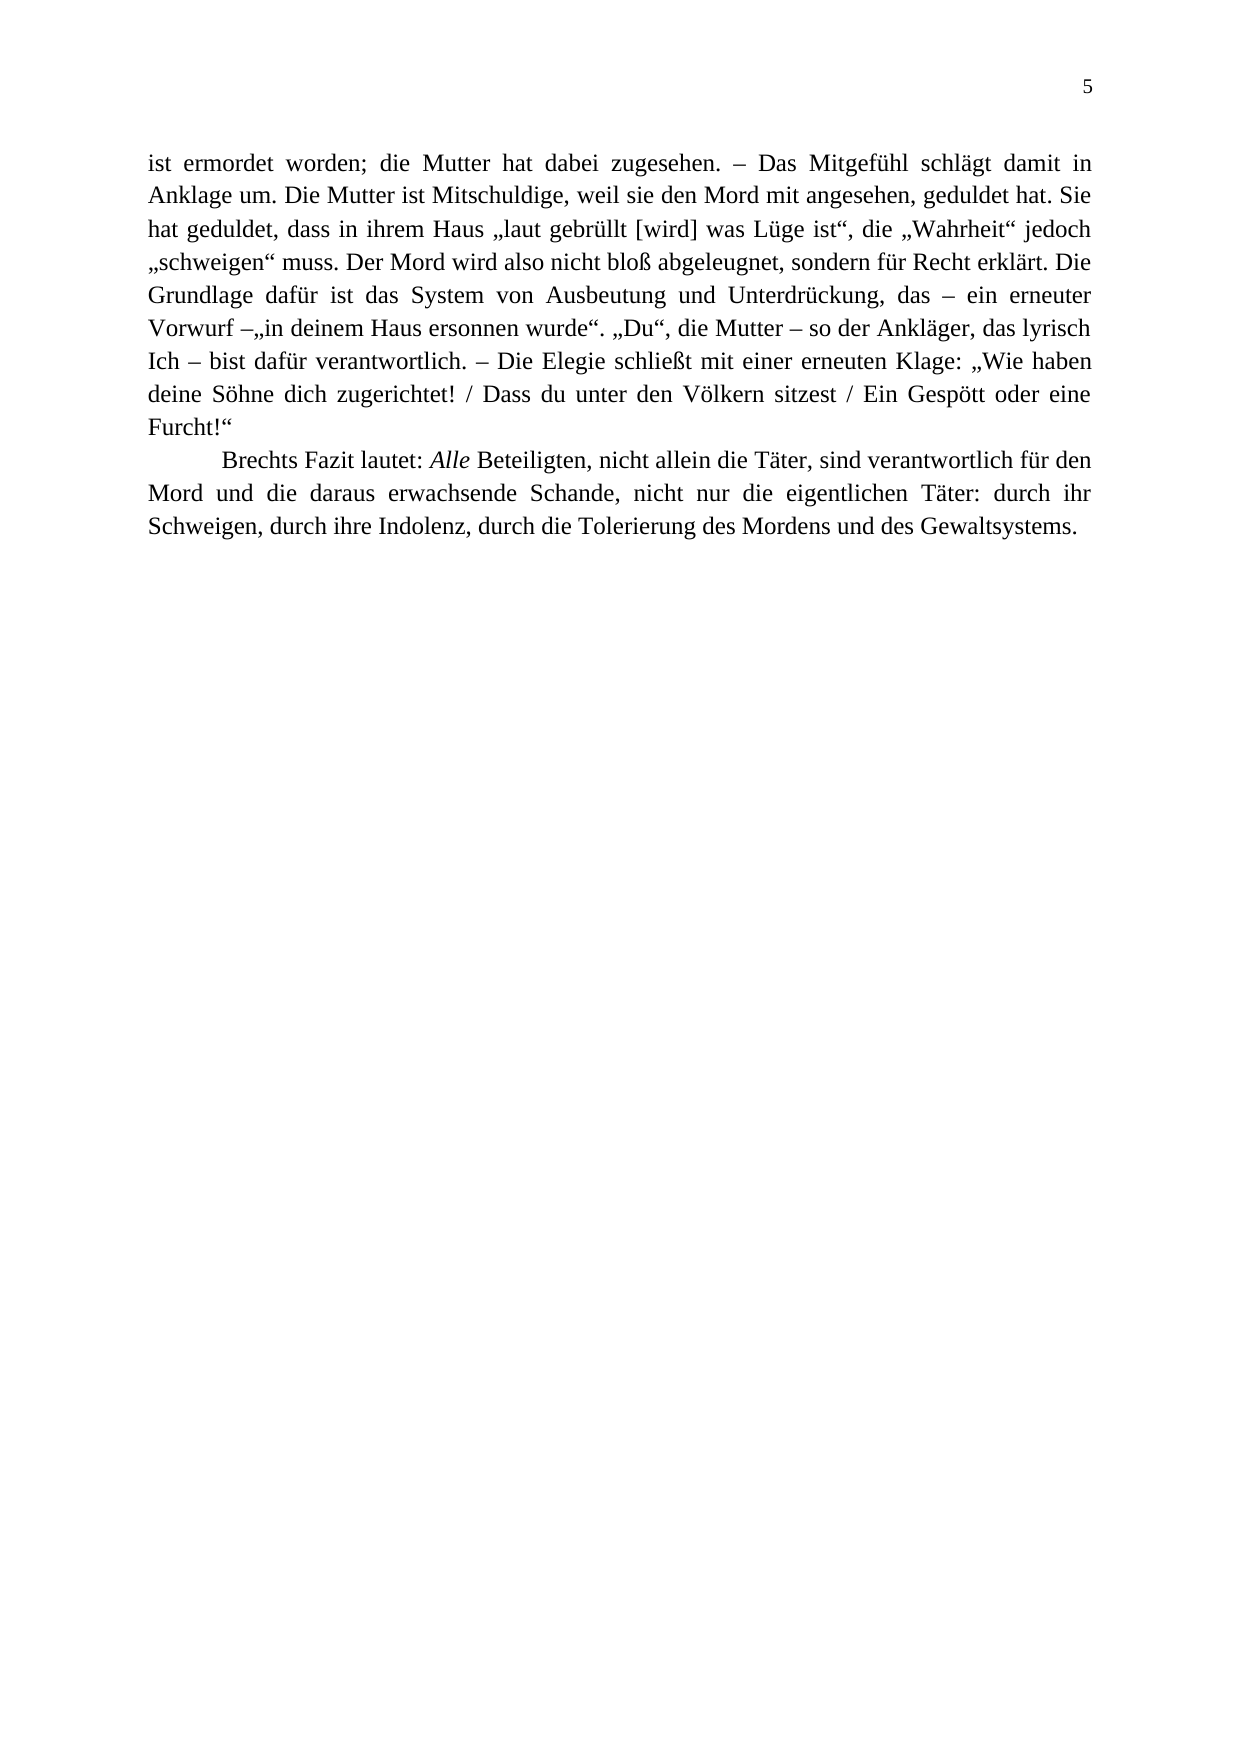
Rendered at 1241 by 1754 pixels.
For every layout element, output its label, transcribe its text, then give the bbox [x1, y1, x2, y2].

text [148, 148, 1093, 441]
text Brechts Fazit lautet: Alle Beteiligten, nicht allein die Täter, sind verantwortlich für den Mord und die daraus erwachsende Schande, nicht nur die eigentlichen Täter: durch ihr Schweigen, durch ihre Indolenz, durch die Tolerierung des Mordens und des Gewaltsystems. [148, 445, 1093, 539]
